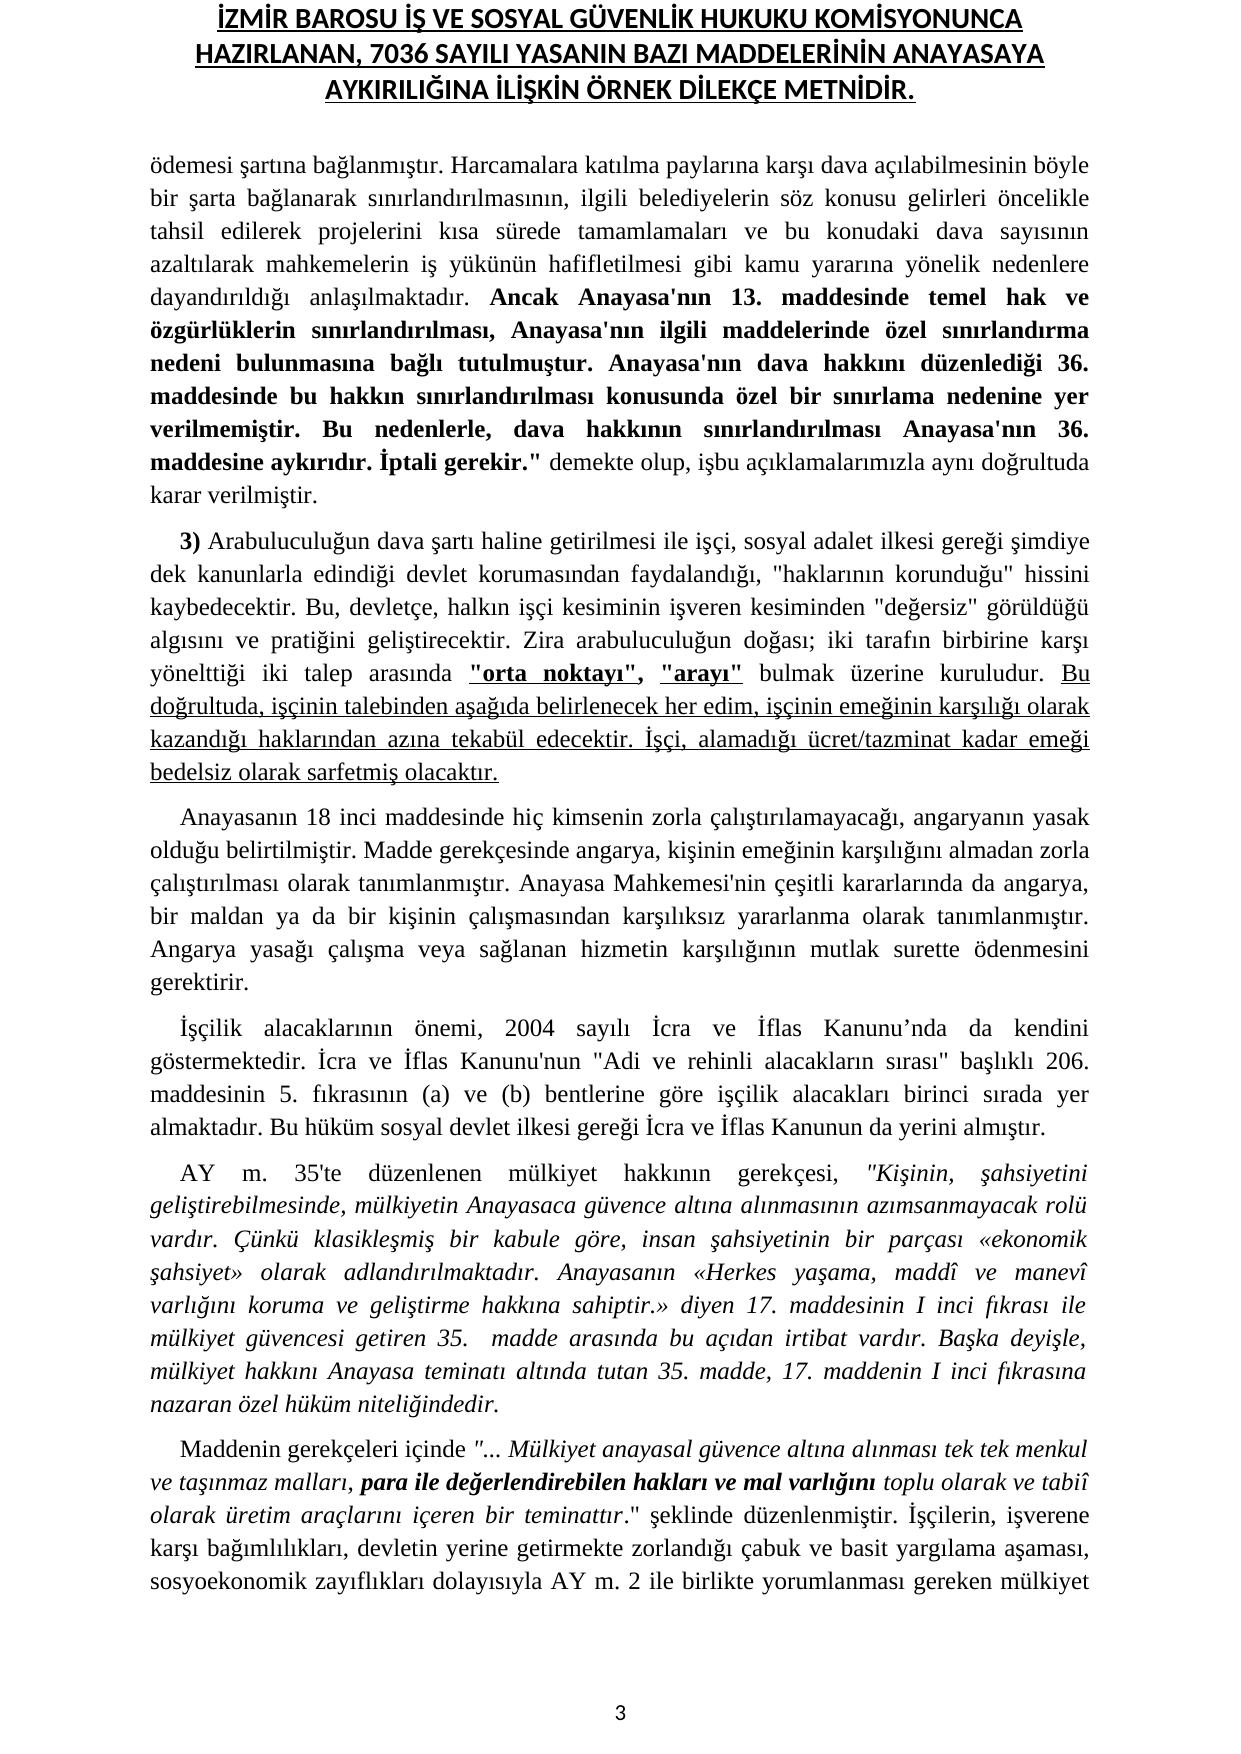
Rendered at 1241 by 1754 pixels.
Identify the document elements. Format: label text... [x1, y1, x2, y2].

text 3) Arabuluculuğun dava şartı haline getirilmesi ile işçi, sosyal adalet ilkesi gereği şimdiye dek kanunlarla edindiği devlet korumasından faydalandığı, "haklarının korunduğu" hissini kaybedecektir. Bu, devletçe, halkın işçi kesiminin işveren kesiminden "değersiz" görüldüğü algısını ve pratiğini geliştirecektir. Zira arabuluculuğun doğası; iki tarafın birbirine karşı yönelttiği iki talep arasında "orta noktayı", "arayı" bulmak üzerine kuruludur. Bu doğrultuda, işçinin talebinden aşağıda belirlenecek her edim, işçinin emeğinin karşılığı olarak kazandığı haklarından azına tekabül edecektir. İşçi, alamadığı ücret/tazminat kadar emeği bedelsiz olarak sarfetmiş olacaktır. [150, 526, 1090, 716]
text İşçilik alacaklarının önemi, 2004 sayılı İcra ve İflas Kanunu’nda da kendini göstermektedir. İcra ve İflas Kanunu'nun "Adi ve rehinli alacakların sırası" başlıklı 206. maddesinin 5. fıkrasının (a) ve (b) bentlerine göre işçilik alacakları birinci sırada yer almaktadır. Bu hüküm sosyal devlet ilkesi gereği İcra ve İflas Kanunun da yerini almıştır. [150, 1013, 1090, 1141]
text AY m. 35'te düzenlenen mülkiyet hakkının gerekçesi, "Kişinin, şahsiyetini geliştirebilmesinde, mülkiyetin Anayasaca güvence altına alınmasının azımsanmayacak rolü vardır. Çünkü klasikleşmiş bir kabule göre, insan şahsiyetinin bir parçası «ekonomik şahsiyet» olarak adlandırılmaktadır. Anayasanın «Herkes yaşama, maddî ve manevî varlığını koruma ve geliştirme hakkına sahiptir.» diyen 17. maddesinin I inci fıkrası ile mülkiyet güvencesi getiren 35. madde arasında bu açıdan irtibat vardır. Başka deyişle, mülkiyet hakkını Anayasa teminatı altında tutan 35. madde, 17. maddenin I inci fıkrasına nazaran özel hüküm niteliğindedir. [150, 1158, 1090, 1417]
text Anayasanın 18 inci maddesinde hiç kimsenin zorla çalıştırılamayacağı, angaryanın yasak olduğu belirtilmiştir. Madde gerekçesinde angarya, kişinin emeğinin karşılığını almadan zorla çalıştırılması olarak tanımlanmıştır. Anayasa Mahkemesi'nin çeşitli kararlarında da angarya, bir maldan ya da bir kişinin çalışmasından karşılıksız yararlanma olarak tanımlanmıştır. Angarya yasağı çalışma veya sağlanan hizmetin karşılığının mutlak surette ödenmesini gerektirir. [150, 802, 1090, 996]
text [150, 1434, 1090, 1595]
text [150, 150, 1090, 509]
